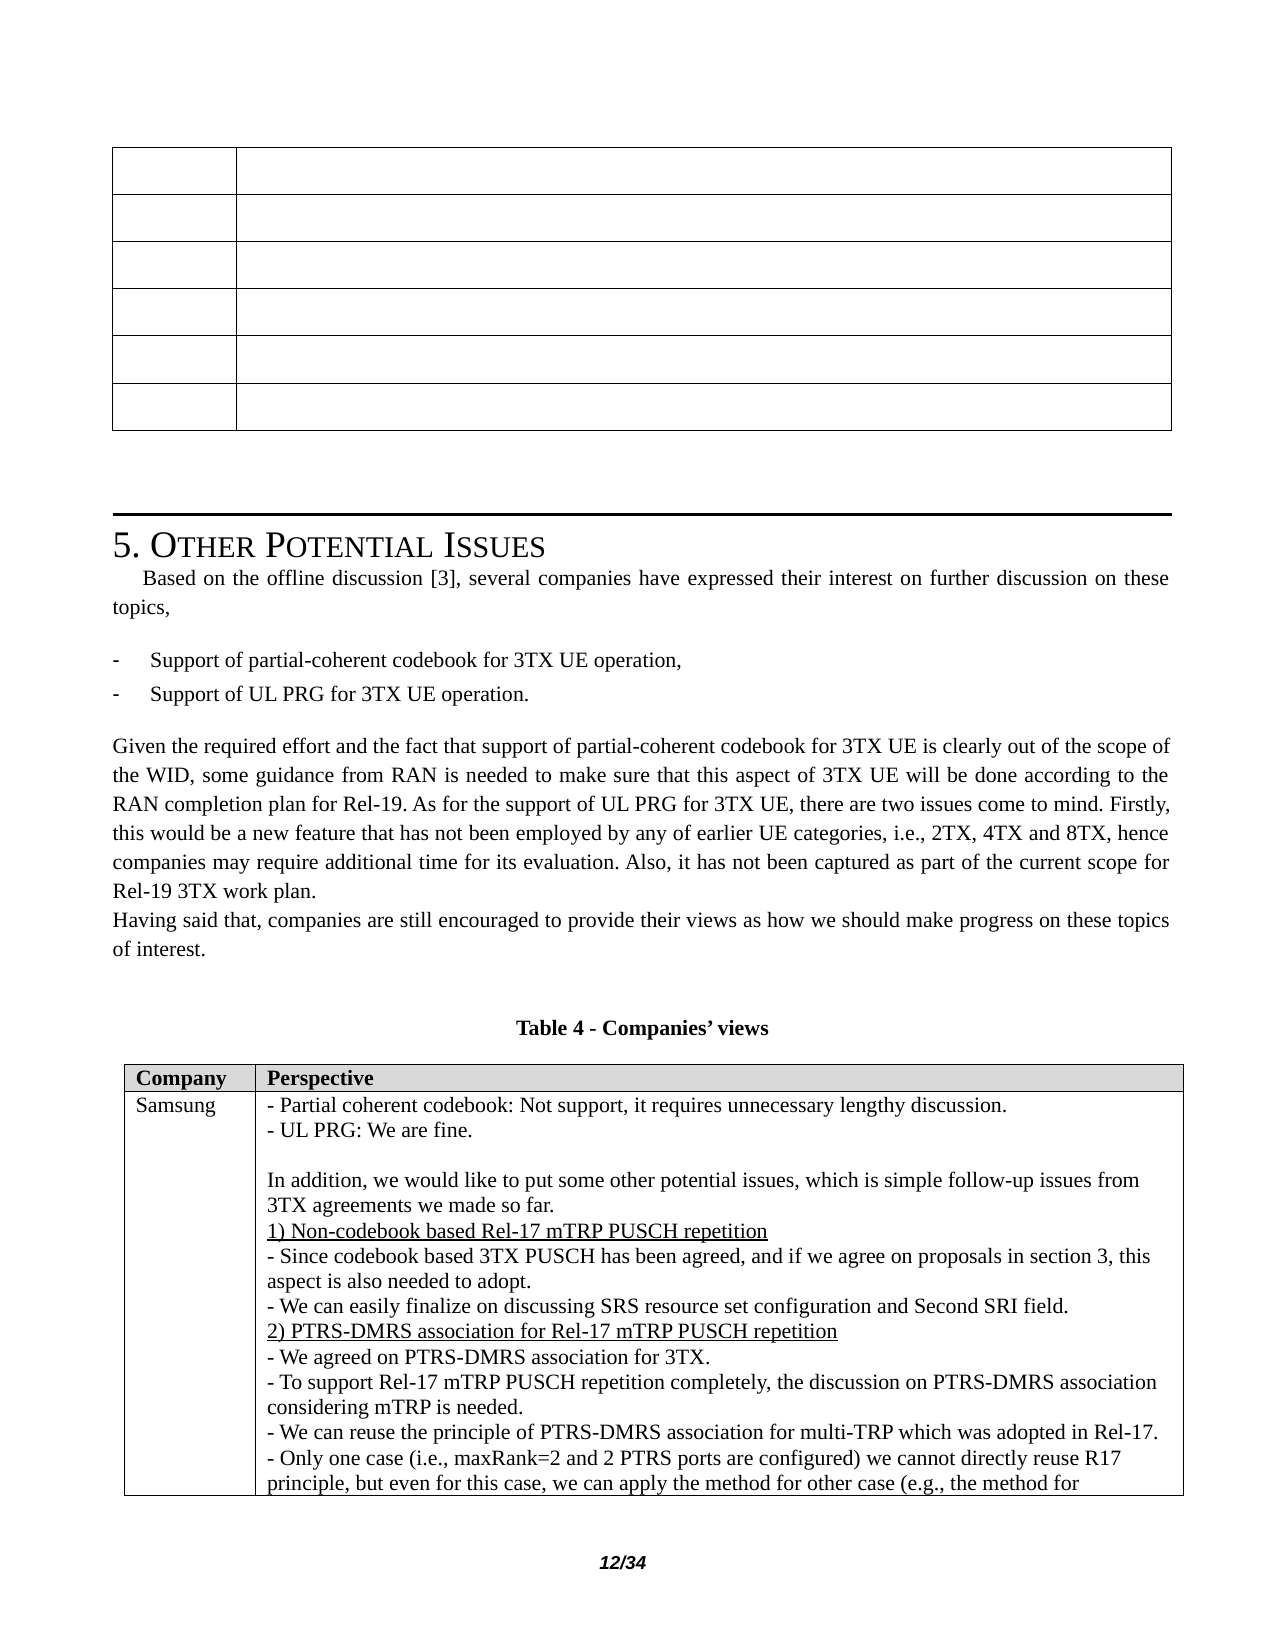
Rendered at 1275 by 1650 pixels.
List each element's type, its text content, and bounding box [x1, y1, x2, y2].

table_cell [113, 242, 236, 288]
text Based on the offline discussion [3], several companies have expressed their interest on further discussion on these topics, [112, 565, 1172, 619]
table_header Perspective [256, 1065, 1183, 1091]
table_header Company [125, 1065, 255, 1091]
table_cell [113, 289, 236, 335]
list Support of UL PRG for 3TX UE operation. [112, 678, 1172, 708]
table_cell [237, 242, 1171, 288]
table_cell Samsung [125, 1092, 255, 1495]
table_cell [237, 384, 1171, 429]
table_cell [237, 289, 1171, 335]
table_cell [256, 1092, 1183, 1495]
table_cell [237, 336, 1171, 382]
list Support of partial-coherent codebook for 3TX UE operation, [112, 644, 1172, 674]
table_cell [113, 195, 236, 241]
text Table 4 - Companies’ views [112, 1014, 1172, 1040]
table_cell [113, 336, 236, 382]
text Having said that, companies are still encouraged to provide their views as how we should make progress on these topics of interest. [112, 907, 1172, 961]
text Given the required effort and the fact that support of partial-coherent codebook for 3TX UE is clearly out of the scope of the WID, some guidance from RAN is needed to make sure that this aspect of 3TX UE will be done according to the RAN completion plan for Rel-19. As for the support of UL PRG for 3TX UE, there are two issues come to mind. Firstly, this would be a new feature that has not been employed by any of earlier UE categories, i.e., 2TX, 4TX and 8TX, hence companies may require additional time for its evaluation. Also, it has not been captured as part of the current scope for Rel-19 3TX work plan. [112, 733, 1172, 903]
table_cell [113, 148, 236, 194]
subtitle Other Potential Issues [112, 514, 1172, 565]
table_cell [237, 195, 1171, 241]
table_cell [113, 384, 236, 429]
table_cell [237, 148, 1171, 194]
